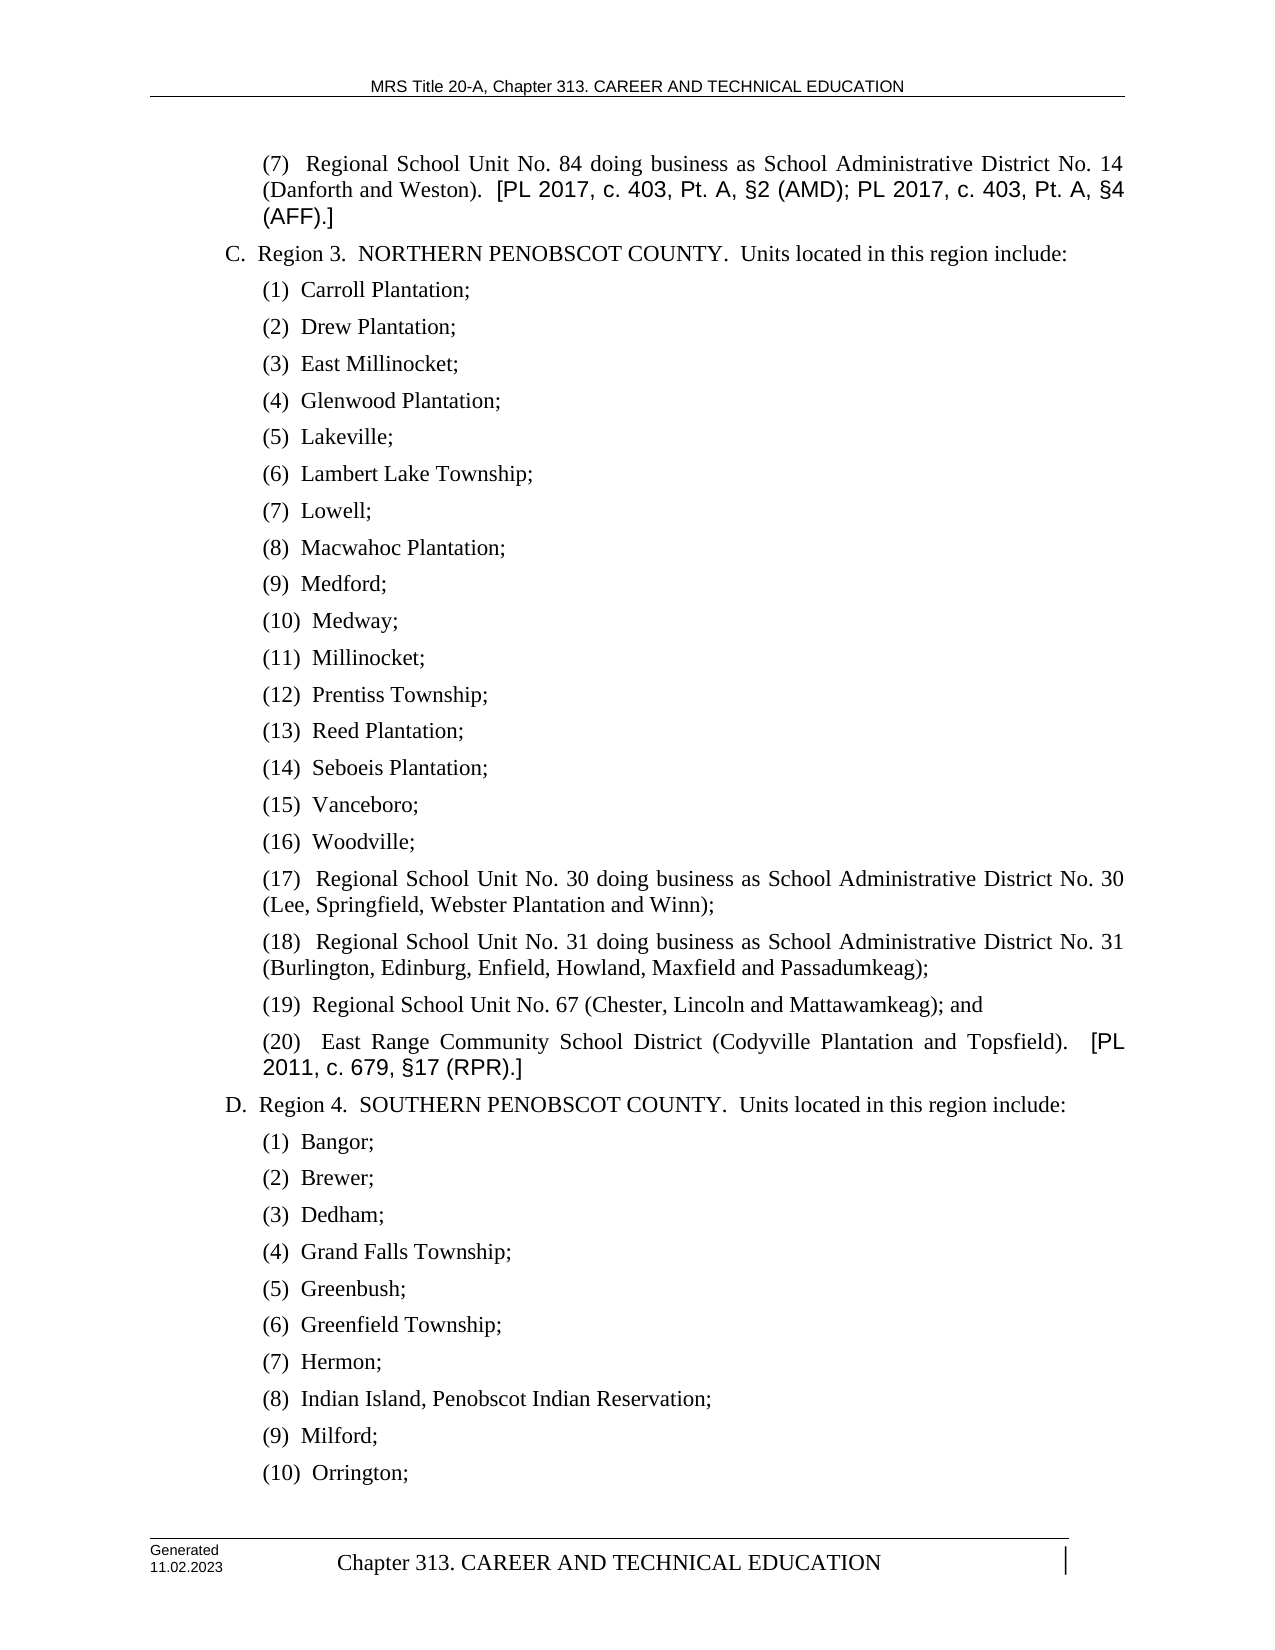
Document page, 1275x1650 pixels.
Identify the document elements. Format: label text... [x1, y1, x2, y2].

text (5) Lakeville; [262, 423, 1125, 450]
text (11) Millinocket; [262, 644, 1125, 670]
text (10) Medway; [262, 607, 1125, 634]
text (7) Hermon; [262, 1348, 1125, 1375]
text (15) Vanceboro; [262, 791, 1125, 817]
text (16) Woodville; [262, 828, 1125, 854]
text (8) Macwahoc Plantation; [262, 534, 1125, 560]
text (20) East Range Community School District (Codyville Plantation and Topsfield). [PL 2011, c. 679, §17 (RPR).] [262, 1028, 1125, 1081]
text (2) Drew Plantation; [262, 313, 1125, 339]
text (9) Milford; [262, 1422, 1125, 1448]
text (10) Orrington; [262, 1459, 1125, 1485]
text (6) Greenfield Township; [262, 1312, 1125, 1338]
text (17) Regional School Unit No. 30 doing business as School Administrative District No. 30 (Lee, Springfield, Webster Plantation and Winn); [262, 865, 1125, 917]
text (3) Dedham; [262, 1201, 1125, 1228]
text (4) Glenwood Plantation; [262, 387, 1125, 413]
text (18) Regional School Unit No. 31 doing business as School Administrative District No. 31 (Burlington, Edinburg, Enfield, Howland, Maxfield and Passadumkeag); [262, 928, 1125, 981]
text (4) Grand Falls Township; [262, 1238, 1125, 1264]
text (19) Regional School Unit No. 67 (Chester, Lincoln and Mattawamkeag); and [262, 991, 1125, 1017]
text (1) Bangor; [262, 1128, 1125, 1154]
text (9) Medford; [262, 571, 1125, 597]
text (7) Regional School Unit No. 84 doing business as School Administrative District No. 14 (Danforth and Weston). [PL 2017, c. 403, Pt. A, §2 (AMD); PL 2017, c. 403, Pt. A, §4 (AFF).] [262, 150, 1125, 229]
text (14) Seboeis Plantation; [262, 754, 1125, 781]
text (1) Carroll Plantation; [262, 276, 1125, 303]
text (13) Reed Plantation; [262, 718, 1125, 744]
text (12) Prentiss Township; [262, 681, 1125, 707]
text (3) East Millinocket; [262, 350, 1125, 376]
text (7) Lowell; [262, 497, 1125, 523]
text (5) Greenbush; [262, 1275, 1125, 1301]
text (8) Indian Island, Penobscot Indian Reservation; [262, 1385, 1125, 1411]
text D. Region 4. SOUTHERN PENOBSCOT COUNTY. Units located in this region include: [225, 1091, 1125, 1117]
text (6) Lambert Lake Township; [262, 460, 1125, 487]
text (2) Brewer; [262, 1164, 1125, 1191]
text C. Region 3. NORTHERN PENOBSCOT COUNTY. Units located in this region include: [225, 239, 1125, 266]
